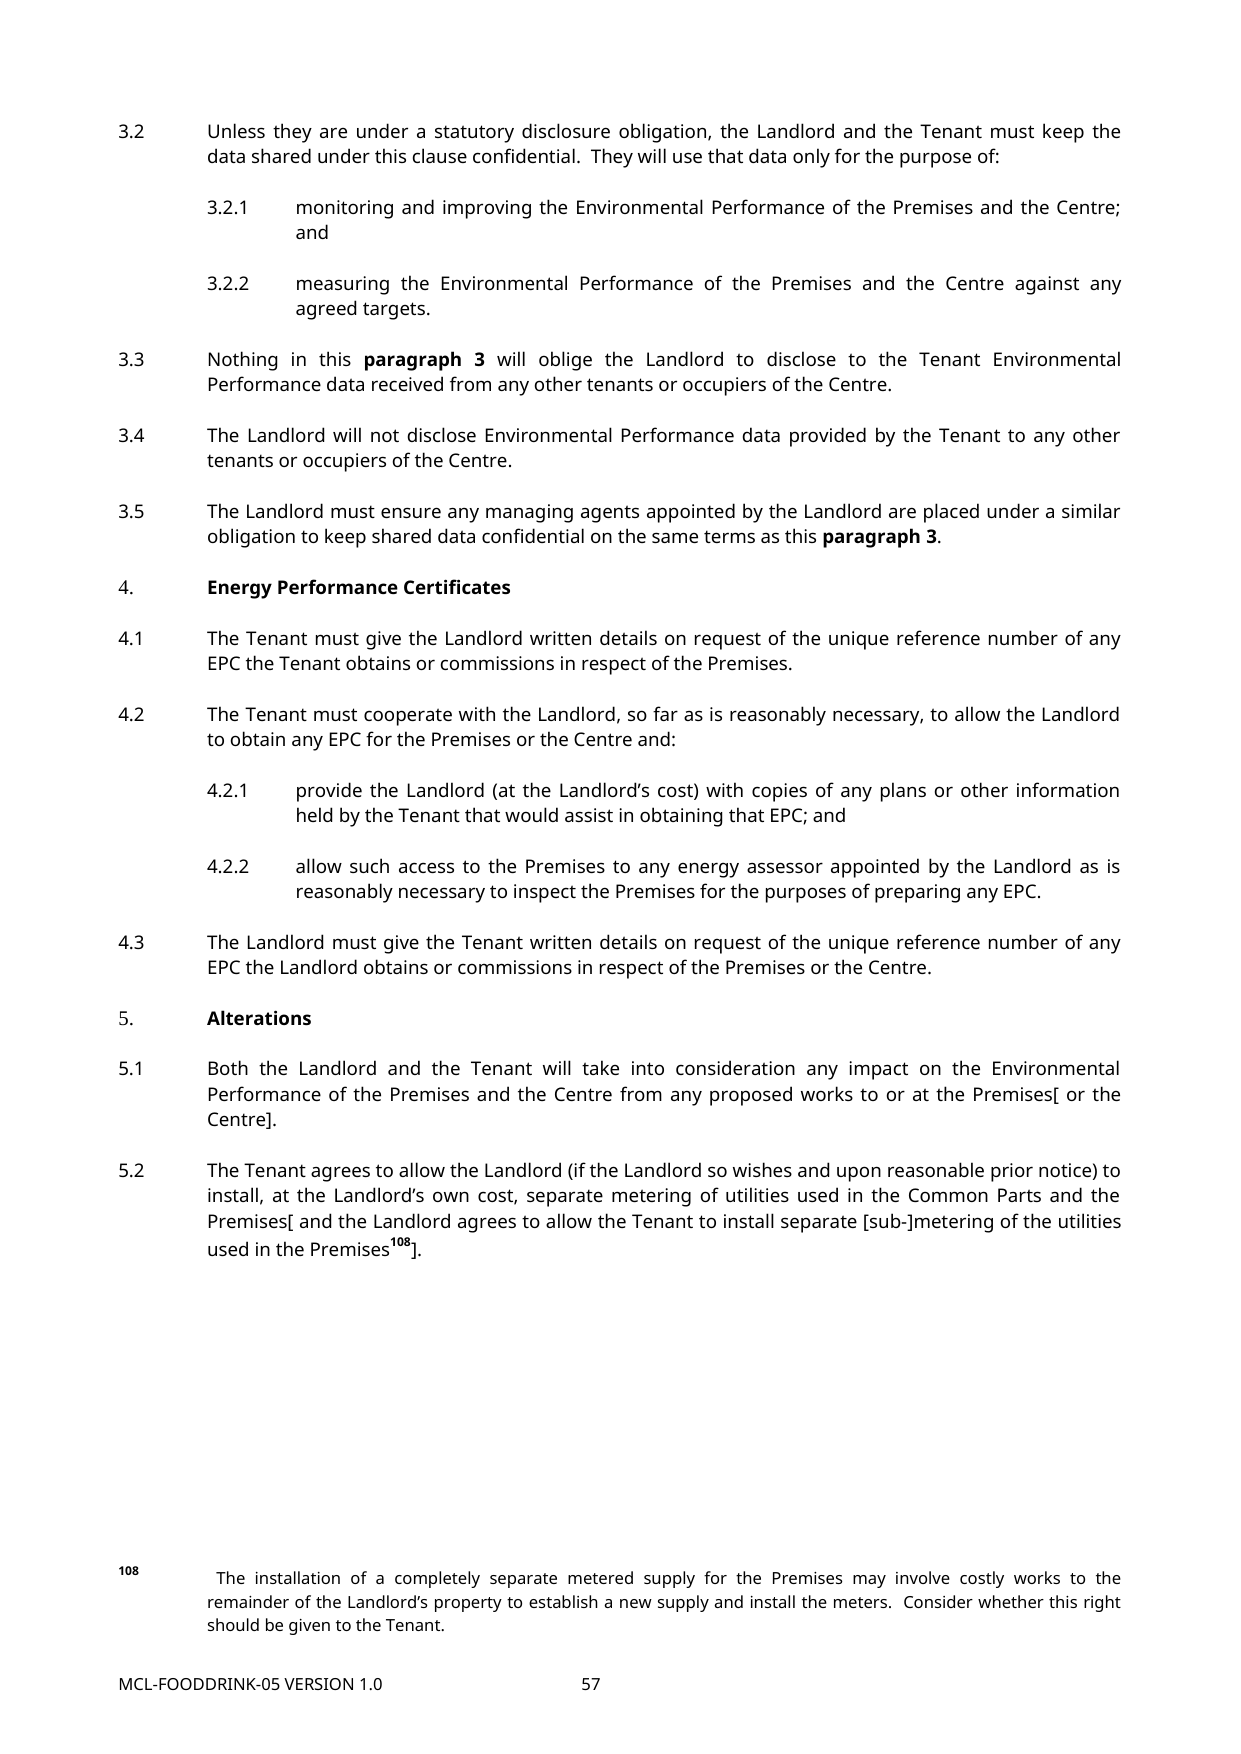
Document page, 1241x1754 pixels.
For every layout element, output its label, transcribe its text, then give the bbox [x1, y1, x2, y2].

text The Landlord will not disclose Environmental Performance data provided by the Tenant to any other tenants or occupiers of the Centre. [118, 422, 1122, 473]
text provide the Landlord (at the Landlord’s cost) with copies of any plans or other information held by the Tenant that would assist in obtaining that EPC; and [207, 777, 1122, 828]
text The Tenant must give the Landlord written details on request of the unique reference number of any EPC the Tenant obtains or commissions in respect of the Premises. [118, 625, 1122, 676]
text The Tenant must cooperate with the Landlord, so far as is reasonably necessary, to allow the Landlord to obtain any EPC for the Premises or the Centre and: [118, 701, 1122, 752]
text monitoring and improving the Environmental Performance of the Premises and the Centre; and [207, 194, 1122, 245]
text The Landlord must give the Tenant written details on request of the unique reference number of any EPC the Landlord obtains or commissions in respect of the Premises or the Centre. [118, 929, 1122, 980]
text Unless they are under a statutory disclosure obligation, the Landlord and the Tenant must keep the data shared under this clause confidential. They will use that data only for the purpose of: [118, 118, 1122, 169]
text Energy Performance Certificates [118, 574, 1122, 600]
text Both the Landlord and the Tenant will take into consideration any impact on the Environmental Performance of the Premises and the Centre from any proposed works to or at the Premises[ or the Centre]. [118, 1056, 1122, 1132]
text measuring the Environmental Performance of the Premises and the Centre against any agreed targets. [207, 270, 1122, 321]
text The Tenant agrees to allow the Landlord (if the Landlord so wishes and upon reasonable prior notice) to install, at the Landlord’s own cost, separate metering of utilities used in the Common Parts and the Premises[ and the Landlord agrees to allow the Tenant to install separate [sub-]metering of the utilities used in the Premises]. [118, 1157, 1122, 1262]
text allow such access to the Premises to any energy assessor appointed by the Landlord as is reasonably necessary to inspect the Premises for the purposes of preparing any EPC. [207, 853, 1122, 904]
